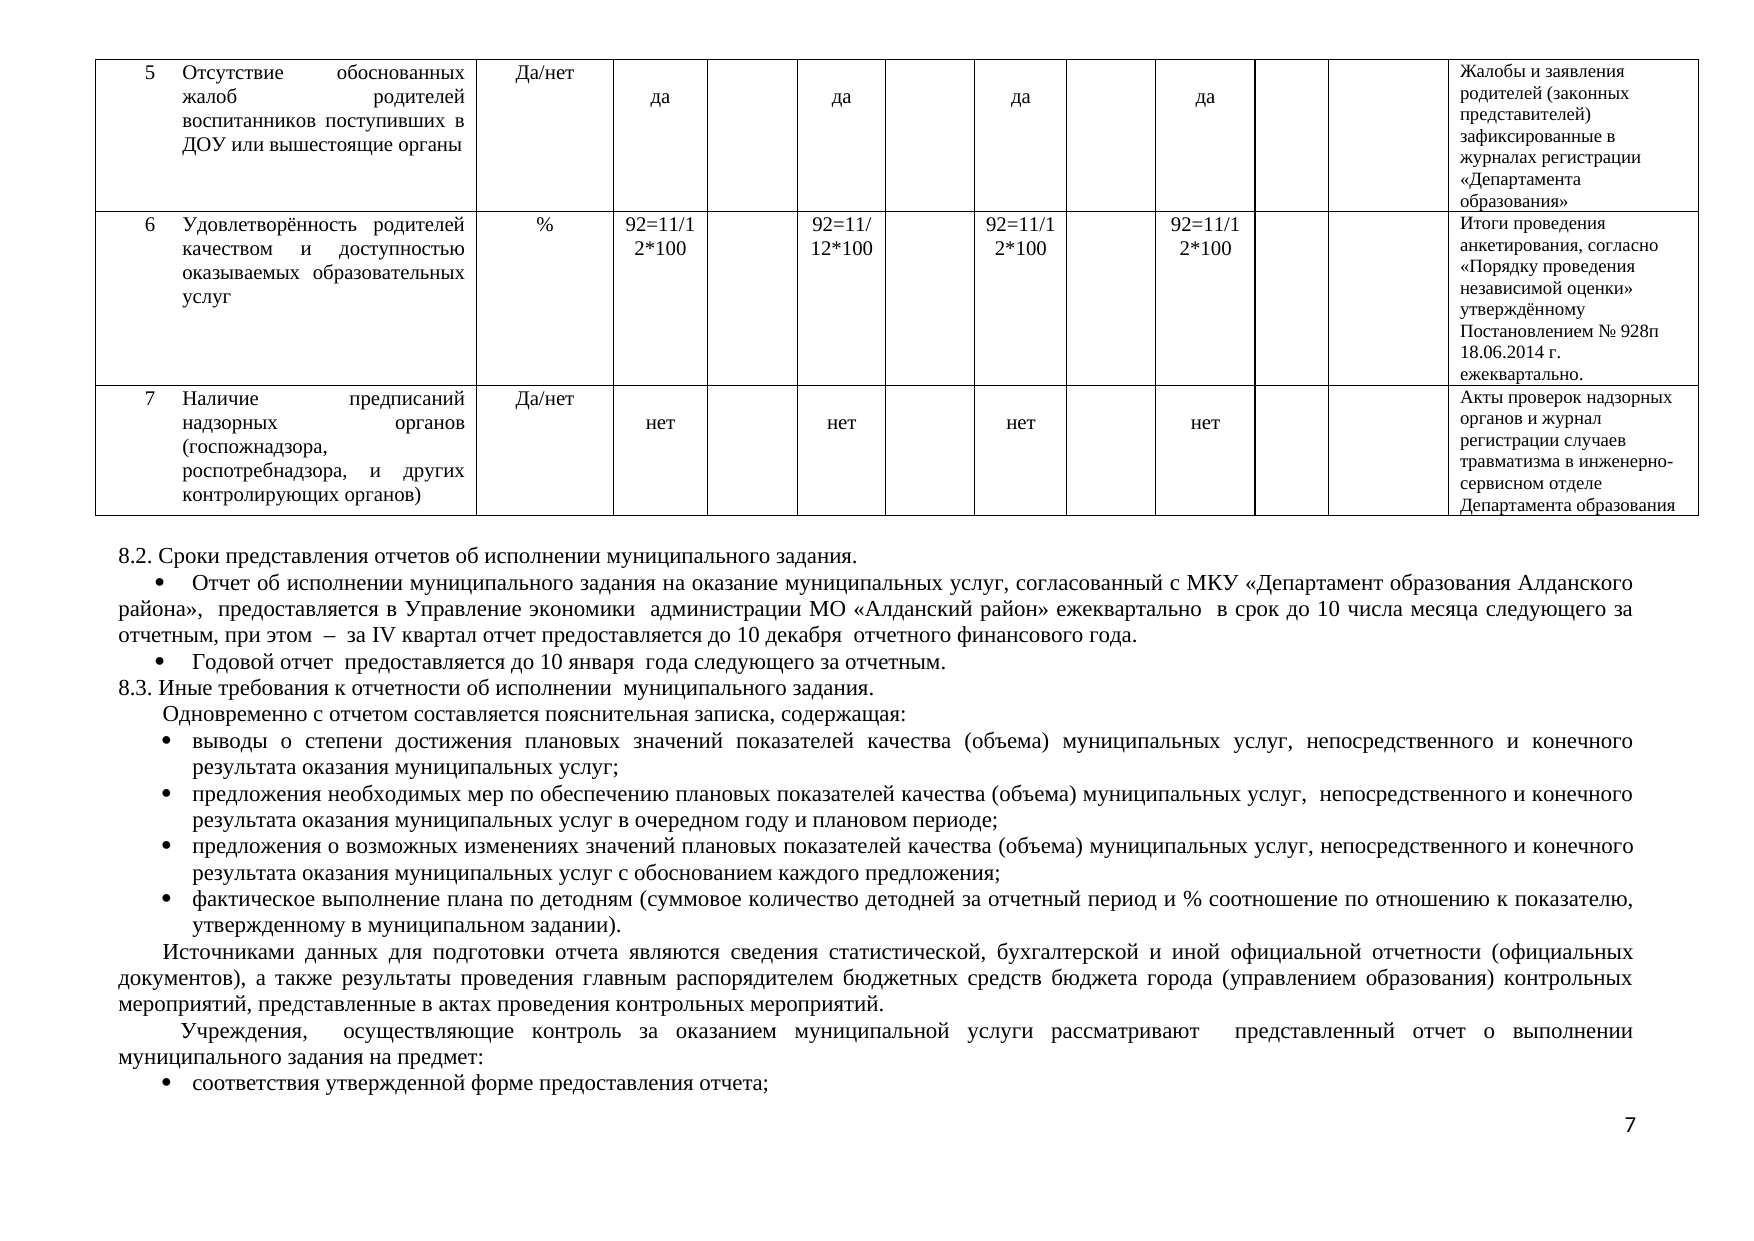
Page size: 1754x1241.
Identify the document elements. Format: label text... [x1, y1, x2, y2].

list Источниками данных для подготовки отчета являются сведения статистической, бухгалтерской и иной официальной отчетности (официальных документов), а также результаты проведения главным распорядителем бюджетных средств бюджета города (управлением образования) контрольных мероприятий, представленные в актах проведения контрольных мероприятий. [118, 938, 1636, 1017]
table_cell Отсутствие обоснованных жалоб родителей воспитанников поступивших в ДОУ или вышестоящие органы [96, 60, 476, 211]
list предложения о возможных изменениях значений плановых показателей качества (объема) муниципальных услуг, непосредственного и конечного результата оказания муниципальных услуг с обоснованием каждого предложения; [162, 832, 1636, 885]
table_cell Итоги проведения анкетирования, согласно «Порядку проведения независимой оценки» утверждённому Постановлением № 928п 18.06.2014 г. ежеквартально. [1449, 212, 1698, 384]
table_cell 92=11/12*100 [1156, 212, 1254, 384]
table_cell да [975, 60, 1066, 211]
list Учреждения, осуществляющие контроль за оказанием муниципальной услуги рассматривают представленный отчет о выполнении муниципального задания на предмет: [118, 1017, 1636, 1069]
text Одновременно с отчетом составляется пояснительная записка, содержащая: [118, 701, 1636, 727]
text 8.3. Иные требования к отчетности об исполнении муниципального задания. [118, 674, 1636, 701]
table_cell Наличие предписаний надзорных органов (госпожнадзора, роспотребнадзора, и других контролирующих органов) [96, 386, 476, 515]
table_cell Да/нет [477, 386, 613, 515]
table_cell да [798, 60, 885, 211]
table_cell нет [614, 386, 707, 515]
list фактическое выполнение плана по детодням (суммовое количество детодней за отчетный период и % соотношение по отношению к показателю, утвержденному в муниципальном задании). [162, 885, 1636, 938]
table_cell 92=11/12*100 [975, 212, 1066, 384]
table_cell да [1156, 60, 1254, 211]
table_cell [708, 212, 797, 384]
table_cell да [614, 60, 707, 211]
table_cell [1067, 60, 1155, 211]
table_cell нет [798, 386, 885, 515]
table_cell Жалобы и заявления родителей (законных представителей) зафиксированные в журналах регистрации «Департамента образования» [1449, 60, 1698, 211]
table_cell [886, 386, 974, 515]
list выводы о степени достижения плановых значений показателей качества (объема) муниципальных услуг, непосредственного и конечного результата оказания муниципальных услуг; [162, 727, 1636, 779]
table_cell 92=11/12*100 [614, 212, 707, 384]
table_cell [1329, 60, 1448, 211]
table_cell [886, 212, 974, 384]
list Отчет об исполнении муниципального задания на оказание муниципальных услуг, согласованный с МКУ «Департамент образования Алданского района», предоставляется в Управление экономики администрации МО «Алданский район» ежеквартально в срок до 10 числа месяца следующего за отчетным, при этом – за IV квартал отчет предоставляется до 10 декабря отчетного финансового года. [118, 569, 1636, 648]
table_cell [708, 60, 797, 211]
table_cell [886, 60, 974, 211]
table_cell [1256, 386, 1328, 515]
table_cell Удовлетворённость родителей качеством и доступностью оказываемых образовательных услуг [96, 212, 476, 384]
table_cell Акты проверок надзорных органов и журнал регистрации случаев травматизма в инженерно-сервисном отделе Департамента образования [1449, 386, 1698, 515]
table_cell [1256, 60, 1328, 211]
table_cell нет [975, 386, 1066, 515]
table_cell [708, 386, 797, 515]
table_cell Да/нет [477, 60, 613, 211]
table_cell [1067, 212, 1155, 384]
table_cell % [477, 212, 613, 384]
table_cell [1329, 212, 1448, 384]
text 8.2. Сроки представления отчетов об исполнении муниципального задания. [118, 542, 1636, 569]
list соответствия утвержденной форме предоставления отчета; [118, 1069, 1636, 1096]
table_cell 92=11/12*100 [798, 212, 885, 384]
list Годовой отчет предоставляется до 10 января года следующего за отчетным. [118, 648, 1636, 674]
table_cell [1067, 386, 1155, 515]
table_cell [1329, 386, 1448, 515]
table_cell [1256, 212, 1328, 384]
list предложения необходимых мер по обеспечению плановых показателей качества (объема) муниципальных услуг, непосредственного и конечного результата оказания муниципальных услуг в очередном году и плановом периоде; [162, 779, 1636, 832]
table_cell нет [1156, 386, 1254, 515]
